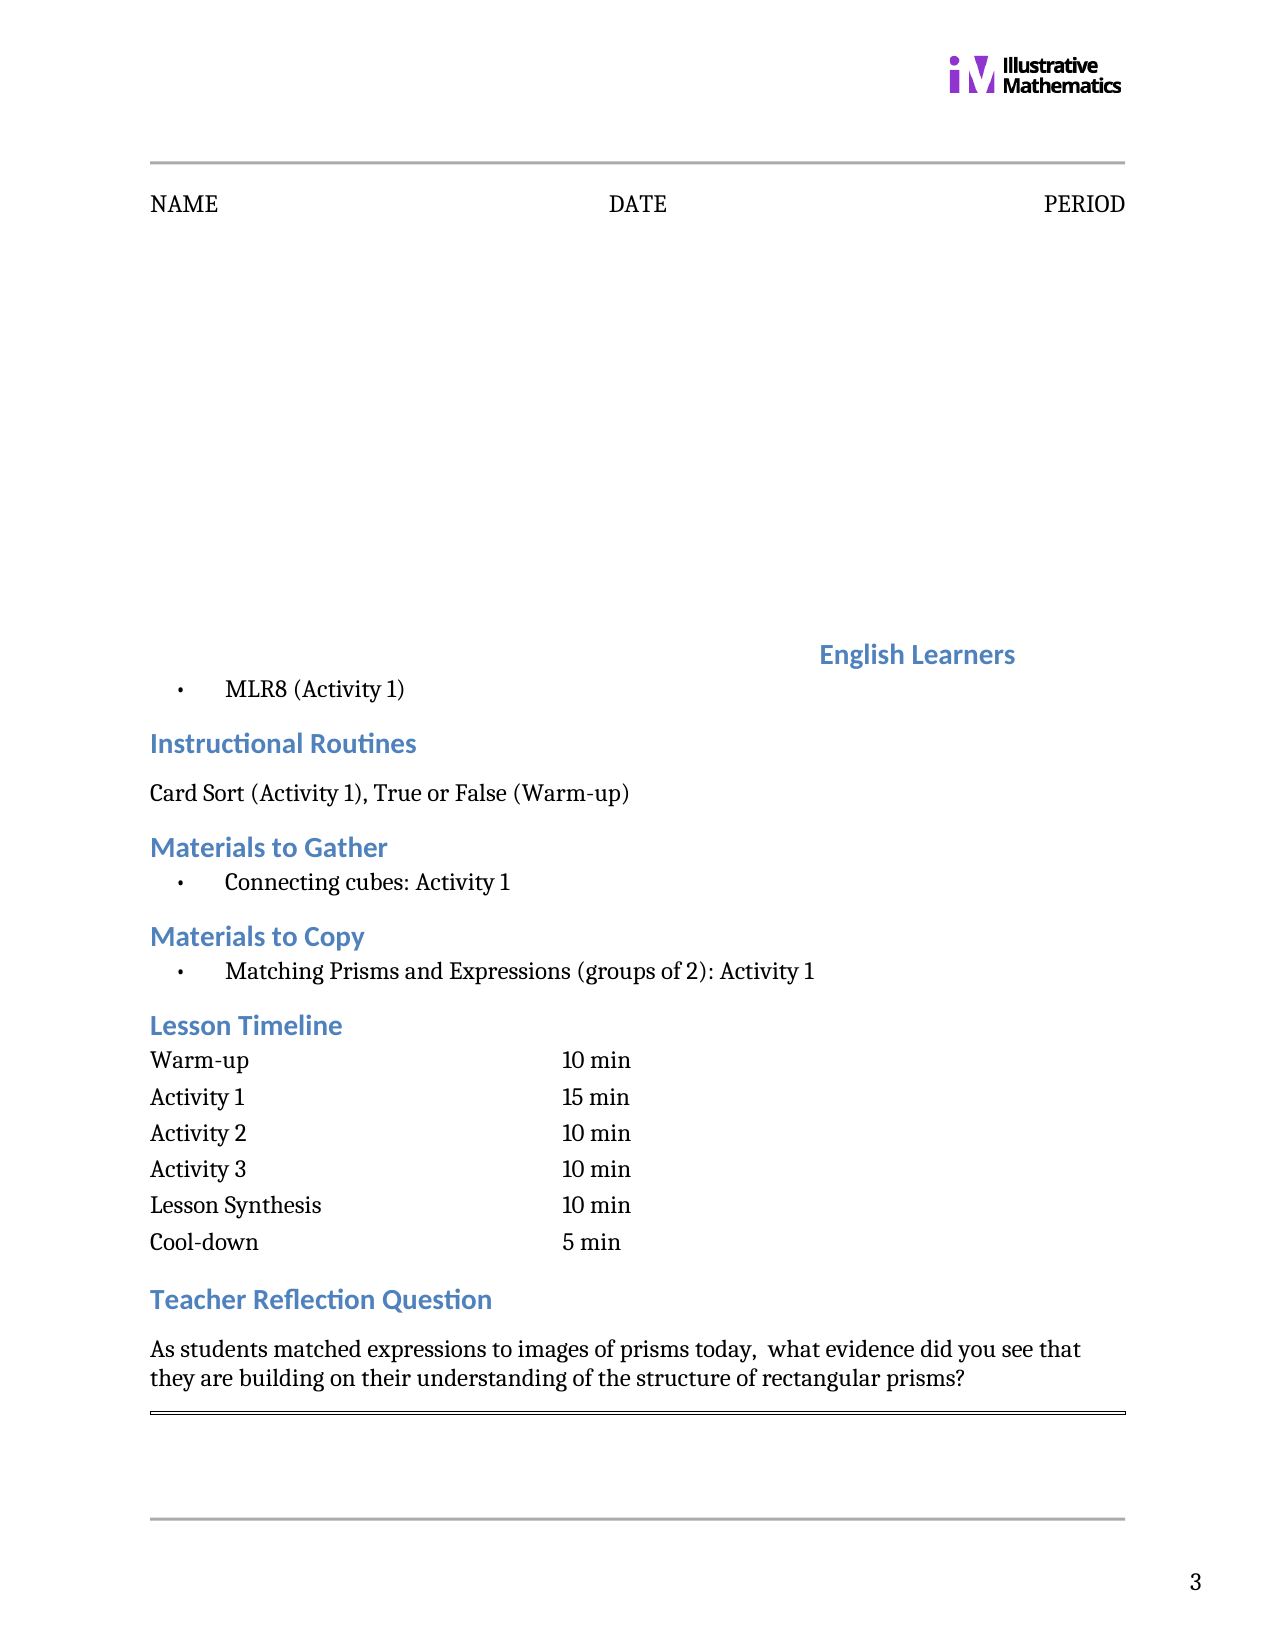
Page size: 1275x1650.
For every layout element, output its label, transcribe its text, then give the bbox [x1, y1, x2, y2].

table_cell Activity 3 [139, 1151, 551, 1187]
table_cell 10 min [551, 1115, 964, 1151]
subtitle Teacher Reflection Question [150, 1281, 1125, 1316]
table_cell Activity 1 [139, 1079, 551, 1115]
text Card Sort (Activity 1), True or False (Warm-up) [150, 779, 1125, 808]
table_cell Activity 2 [139, 1115, 551, 1151]
table_cell 15 min [551, 1079, 964, 1115]
table_cell Lesson Synthesis [139, 1188, 551, 1224]
subtitle English Learners [150, 247, 1125, 672]
table_cell 10 min [551, 1188, 964, 1224]
subtitle Materials to Copy [150, 918, 1125, 953]
table_header 10 min [551, 1043, 964, 1079]
list Connecting cubes: Activity 1 [175, 868, 1125, 897]
picture [949, 55, 1121, 93]
list MLR8 (Activity 1) [175, 675, 1125, 704]
table_header Warm-up [139, 1043, 551, 1079]
subtitle Instructional Routines [150, 725, 1125, 761]
text As students matched expressions to images of prisms today, what evidence did you see that they are building on their understanding of the structure of rectangular prisms? [150, 1335, 1125, 1393]
table_cell 5 min [551, 1224, 964, 1260]
table_cell 10 min [551, 1151, 964, 1187]
subtitle Lesson Timeline [150, 1007, 1125, 1042]
table_cell Cool-down [139, 1224, 551, 1260]
subtitle Materials to Gather [150, 829, 1125, 864]
list Matching Prisms and Expressions (groups of 2): Activity 1 [175, 957, 1125, 986]
